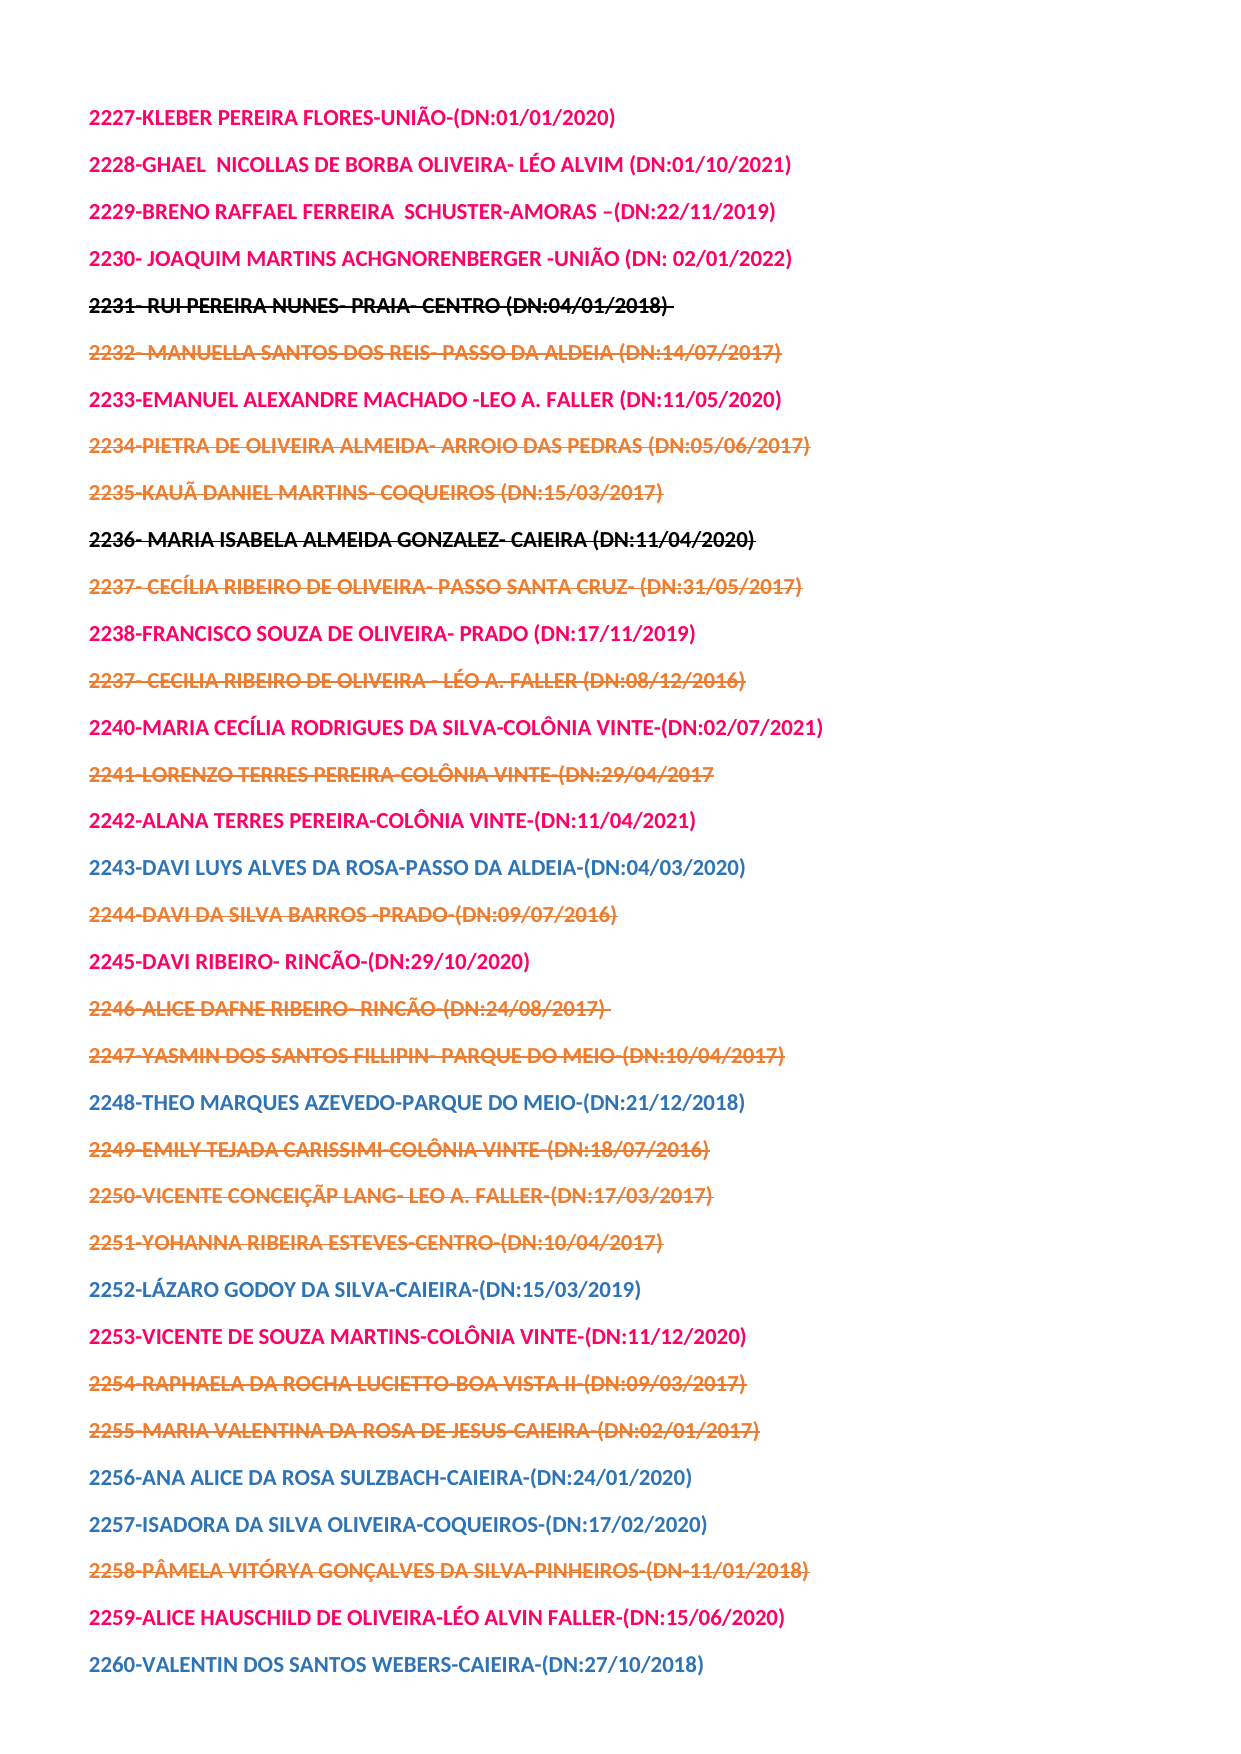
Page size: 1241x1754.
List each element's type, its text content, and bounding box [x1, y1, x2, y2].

text 2244-DAVI DA SILVA BARROS -PRADO-(DN:09/07/2016) [89, 900, 1196, 928]
text 2237- CECILIA RIBEIRO DE OLIVEIRA - LÉO A. FALLER (DN:08/12/2016) [89, 666, 1196, 694]
text 2249-EMILY TEJADA CARISSIMI-COLÔNIA VINTE-(DN:18/07/2016) [89, 1135, 1196, 1163]
text 2241-LORENZO TERRES PEREIRA-COLÔNIA VINTE-(DN:29/04/2017 [89, 760, 1196, 788]
text 2259-ALICE HAUSCHILD DE OLIVEIRA-LÉO ALVIN FALLER-(DN:15/06/2020) [89, 1603, 1196, 1631]
text 2254-RAPHAELA DA ROCHA LUCIETTO-BOA VISTA II-(DN:09/03/2017) [89, 1369, 1196, 1397]
text 2248-THEO MARQUES AZEVEDO-PARQUE DO MEIO-(DN:21/12/2018) [89, 1088, 1196, 1116]
text 2251-YOHANNA RIBEIRA ESTEVES-CENTRO-(DN:10/04/2017) [89, 1228, 1196, 1256]
text 2227-KLEBER PEREIRA FLORES-UNIÃO-(DN:01/01/2020) [89, 103, 1196, 131]
text 2231- RUI PEREIRA NUNES- PRAIA- CENTRO (DN:04/01/2018) [89, 291, 1196, 319]
text 2252-LÁZARO GODOY DA SILVA-CAIEIRA-(DN:15/03/2019) [89, 1275, 1196, 1303]
text 2250-VICENTE CONCEIÇÃP LANG- LEO A. FALLER-(DN:17/03/2017) [89, 1182, 1196, 1209]
text 2257-ISADORA DA SILVA OLIVEIRA-COQUEIROS-(DN:17/02/2020) [89, 1510, 1196, 1538]
text 2235-KAUÃ DANIEL MARTINS- COQUEIROS (DN:15/03/2017) [89, 478, 1196, 506]
text 2232- MANUELLA SANTOS DOS REIS- PASSO DA ALDEIA (DN:14/07/2017) [89, 338, 1196, 366]
text 2240-MARIA CECÍLIA RODRIGUES DA SILVA-COLÔNIA VINTE-(DN:02/07/2021) [89, 713, 1196, 741]
text 2229-BRENO RAFFAEL FERREIRA SCHUSTER-AMORAS –(DN:22/11/2019) [89, 197, 1196, 225]
text 2236- MARIA ISABELA ALMEIDA GONZALEZ- CAIEIRA (DN:11/04/2020) [89, 525, 1196, 553]
text 2247-YASMIN DOS SANTOS FILLIPIN- PARQUE DO MEIO-(DN:10/04/2017) [89, 1041, 1196, 1069]
text 2256-ANA ALICE DA ROSA SULZBACH-CAIEIRA-(DN:24/01/2020) [89, 1463, 1196, 1491]
text 2228-GHAEL NICOLLAS DE BORBA OLIVEIRA- LÉO ALVIM (DN:01/10/2021) [89, 150, 1196, 178]
text 2245-DAVI RIBEIRO- RINCÃO-(DN:29/10/2020) [89, 947, 1196, 975]
text 2255-MARIA VALENTINA DA ROSA DE JESUS-CAIEIRA-(DN:02/01/2017) [89, 1416, 1196, 1444]
text 2230- JOAQUIM MARTINS ACHGNORENBERGER -UNIÃO (DN: 02/01/2022) [89, 244, 1196, 272]
text 2238-FRANCISCO SOUZA DE OLIVEIRA- PRADO (DN:17/11/2019) [89, 619, 1196, 647]
text 2260-VALENTIN DOS SANTOS WEBERS-CAIEIRA-(DN:27/10/2018) [89, 1650, 1196, 1678]
text 2258-PÂMELA VITÓRYA GONÇALVES DA SILVA-PINHEIROS-(DN-11/01/2018) [89, 1557, 1196, 1584]
text 2253-VICENTE DE SOUZA MARTINS-COLÔNIA VINTE-(DN:11/12/2020) [89, 1322, 1196, 1350]
text 2233-EMANUEL ALEXANDRE MACHADO -LEO A. FALLER (DN:11/05/2020) [89, 385, 1196, 413]
text 2234-PIETRA DE OLIVEIRA ALMEIDA- ARROIO DAS PEDRAS (DN:05/06/2017) [89, 432, 1196, 459]
text 2242-ALANA TERRES PEREIRA-COLÔNIA VINTE-(DN:11/04/2021) [89, 807, 1196, 834]
text 2246-ALICE DAFNE RIBEIRO- RINCÃO-(DN:24/08/2017) [89, 994, 1196, 1022]
text 2237- CECÍLIA RIBEIRO DE OLIVEIRA- PASSO SANTA CRUZ- (DN:31/05/2017) [89, 572, 1196, 600]
text 2243-DAVI LUYS ALVES DA ROSA-PASSO DA ALDEIA-(DN:04/03/2020) [89, 853, 1196, 881]
